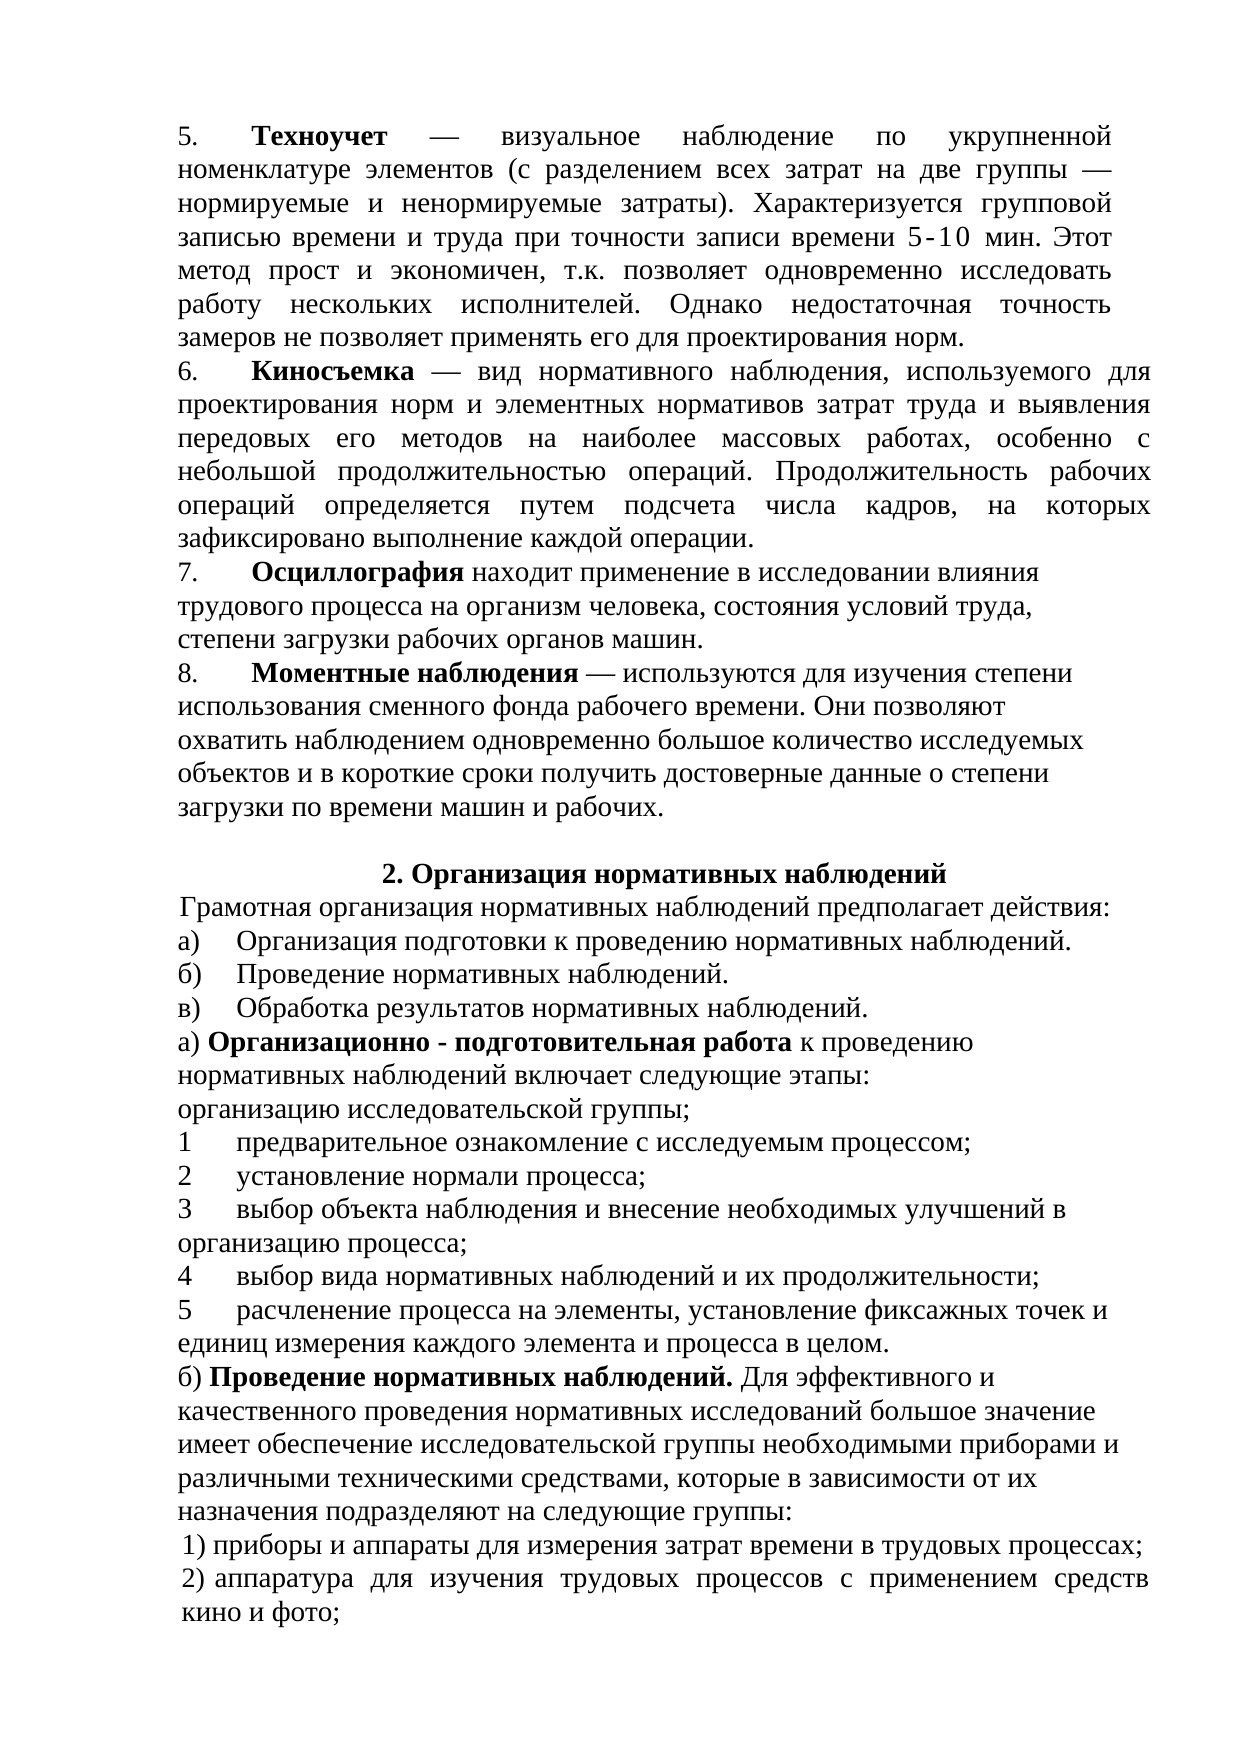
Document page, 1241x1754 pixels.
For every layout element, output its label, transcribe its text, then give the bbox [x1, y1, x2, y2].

text организацию исследовательской группы; [177, 1091, 1152, 1124]
text Грамотная организация нормативных наблюдений предполагает действия: [179, 889, 1152, 923]
list расчленение процесса на элементы, установление фиксажных точек и единиц измерения каждого элемента и процесса в целом. [177, 1292, 1112, 1359]
text а) Организация подготовки к проведению нормативных наблюдений. [177, 923, 1152, 957]
text б) Проведение нормативных наблюдений. [177, 957, 1152, 990]
list выбор объекта наблюдения и внесение необходимых улучшений в организацию процесса; [177, 1191, 1074, 1258]
list выбор вида нормативных наблюдений и их продолжительности; [177, 1258, 1152, 1292]
list Киносъемка — вид нормативного наблюдения, используемого для проектирования норм и элементных нормативов затрат труда и выявления передовых его методов на наиболее массовых работах, особенно с небольшой продолжительностью операций. Продолжительность рабочих операций определяется путем подсчета числа кадров, на которых зафиксировано выполнение каждой операции. [177, 353, 1152, 554]
text 2. Организация нормативных наблюдений [177, 856, 1152, 889]
text б) Проведение нормативных наблюдений. Для эффективного и качественного проведения нормативных исследований большое значение имеет обеспечение исследовательской группы необходимыми приборами и различными техническими средствами, которые в зависимости от их назначения подразделяют на следующие группы: [177, 1359, 1152, 1527]
list аппаратура для изучения трудовых процессов с применением средств кино и фото; [181, 1560, 1149, 1627]
text в) Обработка результатов нормативных наблюдений. [177, 990, 1152, 1024]
list предварительное ознакомление с исследуемым процессом; [177, 1124, 1152, 1158]
text 1) приборы и аппараты для измерения затрат времени в трудовых процессах; [181, 1527, 1149, 1560]
list установление нормали процесса; [177, 1158, 1152, 1191]
text а) Организационно - подготовительная работа к проведению нормативных наблюдений включает следующие этапы: [177, 1024, 1074, 1091]
list Техноучет — визуальное наблюдение по укрупненной номенклатуре элементов (с разделением всех затрат на две группы — нормируемые и ненормируемые затраты). Характеризуется групповой записью времени и труда при точности записи времени 5-10 мин. Этот метод прост и экономичен, т.к. позволяет одновременно исследовать работу нескольких исполнителей. Однако недостаточная точность замеров не позволяет применять его для проектирования норм. [177, 118, 1112, 353]
list Моментные наблюдения — используются для изучения степени использования сменного фонда рабочего времени. Они позволяют охватить наблюдением одновременно большое количество исследуемых объектов и в короткие сроки получить достоверные данные о степени загрузки по времени машин и рабочих. [177, 655, 1112, 822]
list Осциллография находит применение в исследовании влияния трудового процесса на организм человека, состояния условий труда, степени загрузки рабочих органов машин. [177, 554, 1112, 655]
